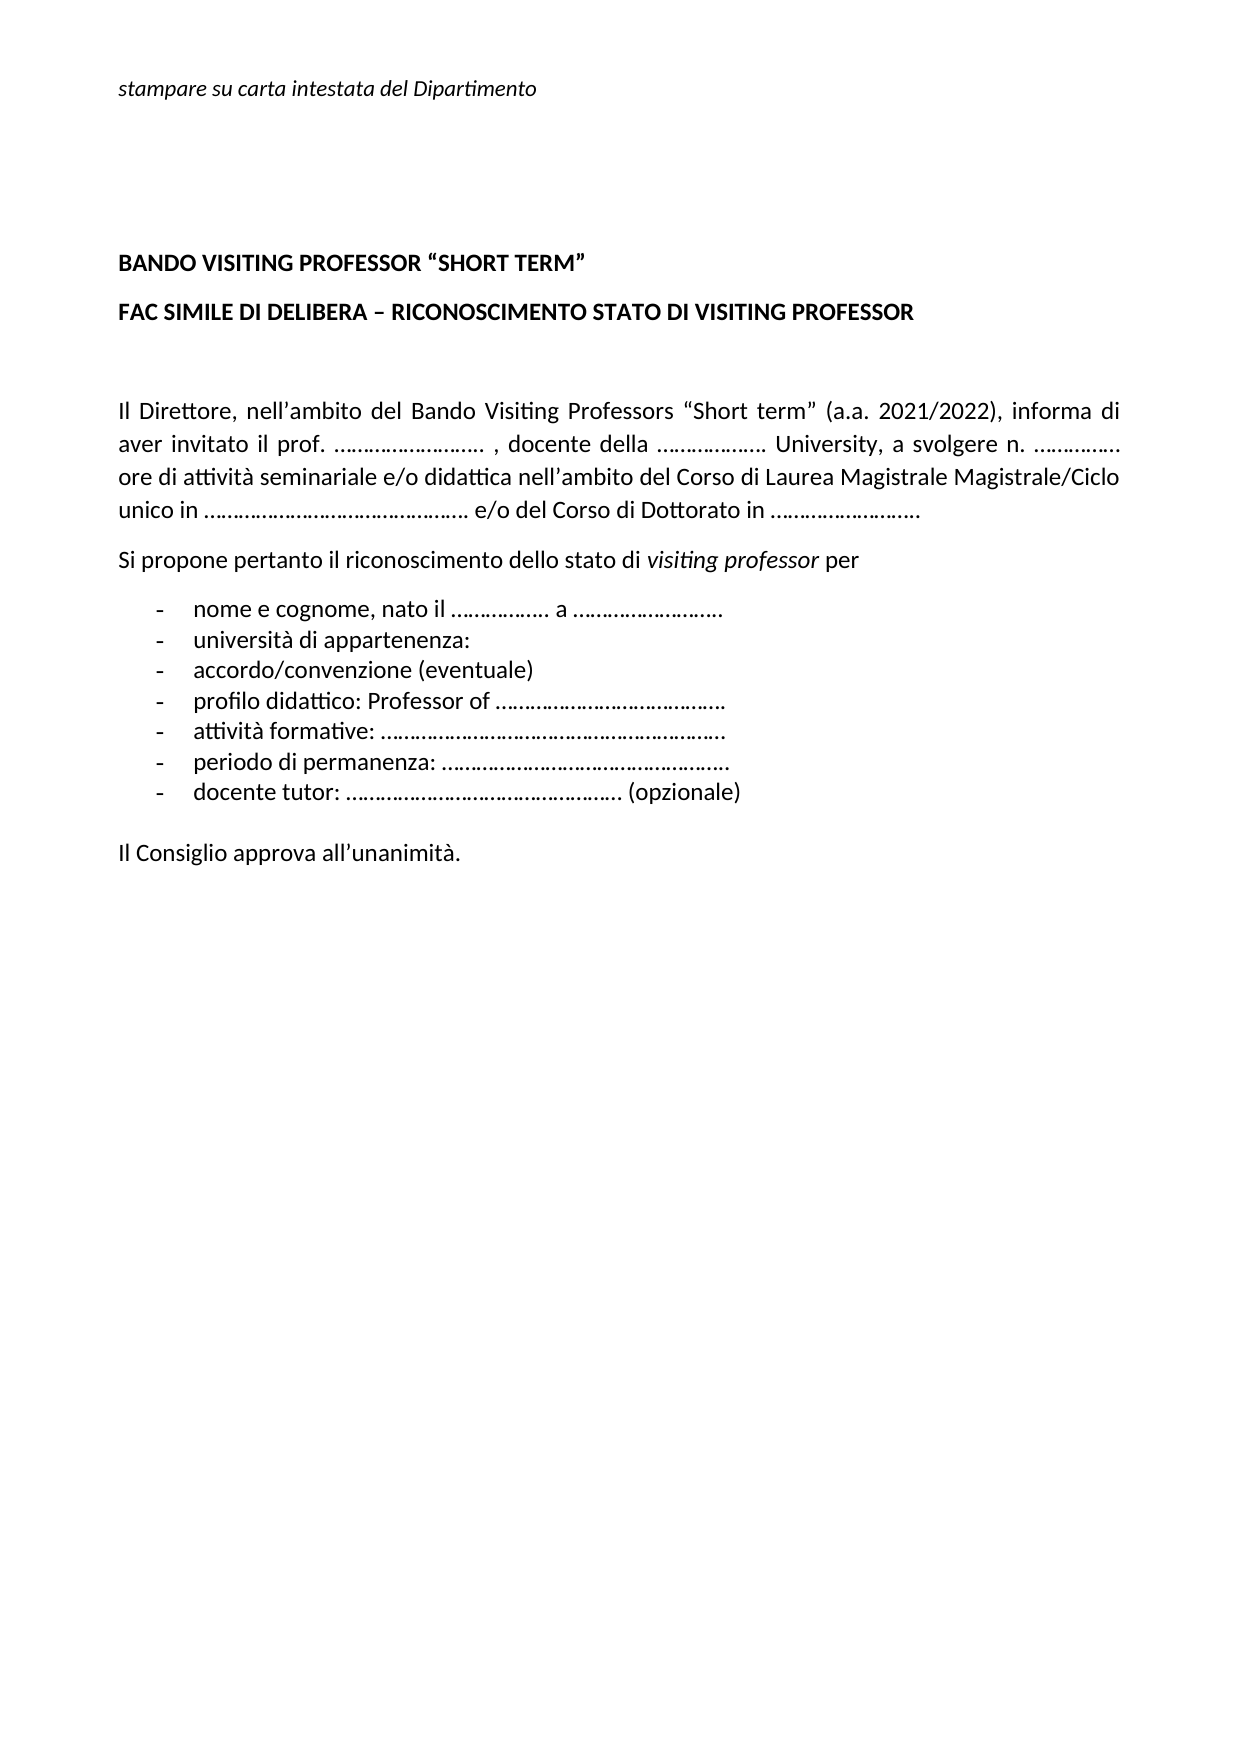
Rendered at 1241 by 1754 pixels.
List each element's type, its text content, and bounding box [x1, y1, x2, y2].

list università di appartenenza: [156, 624, 1122, 654]
list accordo/convenzione (eventuale) [156, 654, 1122, 685]
text BANDO VISITING PROFESSOR “SHORT TERM” [118, 247, 1122, 277]
text FAC SIMILE DI DELIBERA – RICONOSCIMENTO STATO DI VISITING PROFESSOR [118, 296, 1122, 327]
list periodo di permanenza: ………………………………………….. [156, 746, 1122, 777]
list profilo didattico: Professor of …………………………………. [156, 685, 1122, 716]
list docente tutor: ………………………………………… (opzionale) [156, 777, 1122, 807]
list nome e cognome, nato il …………….. a …………………….. [156, 593, 1122, 624]
text Il Consiglio approva all’unanimità. [118, 838, 1122, 868]
text Il Direttore, nell’ambito del Bando Visiting Professors “Short term” (a.a. 2021/2022), informa di aver invitato il prof. …………………….. , docente della ………………. University, a svolgere n. …………… ore di attività seminariale e/o didattica nell’ambito del Corso di Laurea Magistrale Magistrale/Ciclo unico in ………………………………………. e/o del Corso di Dottorato in …………………….. [118, 396, 1122, 525]
list attività formative: …………………………………………………… [156, 716, 1122, 746]
text Si propone pertanto il riconoscimento dello stato di visiting professor per [118, 544, 1122, 574]
